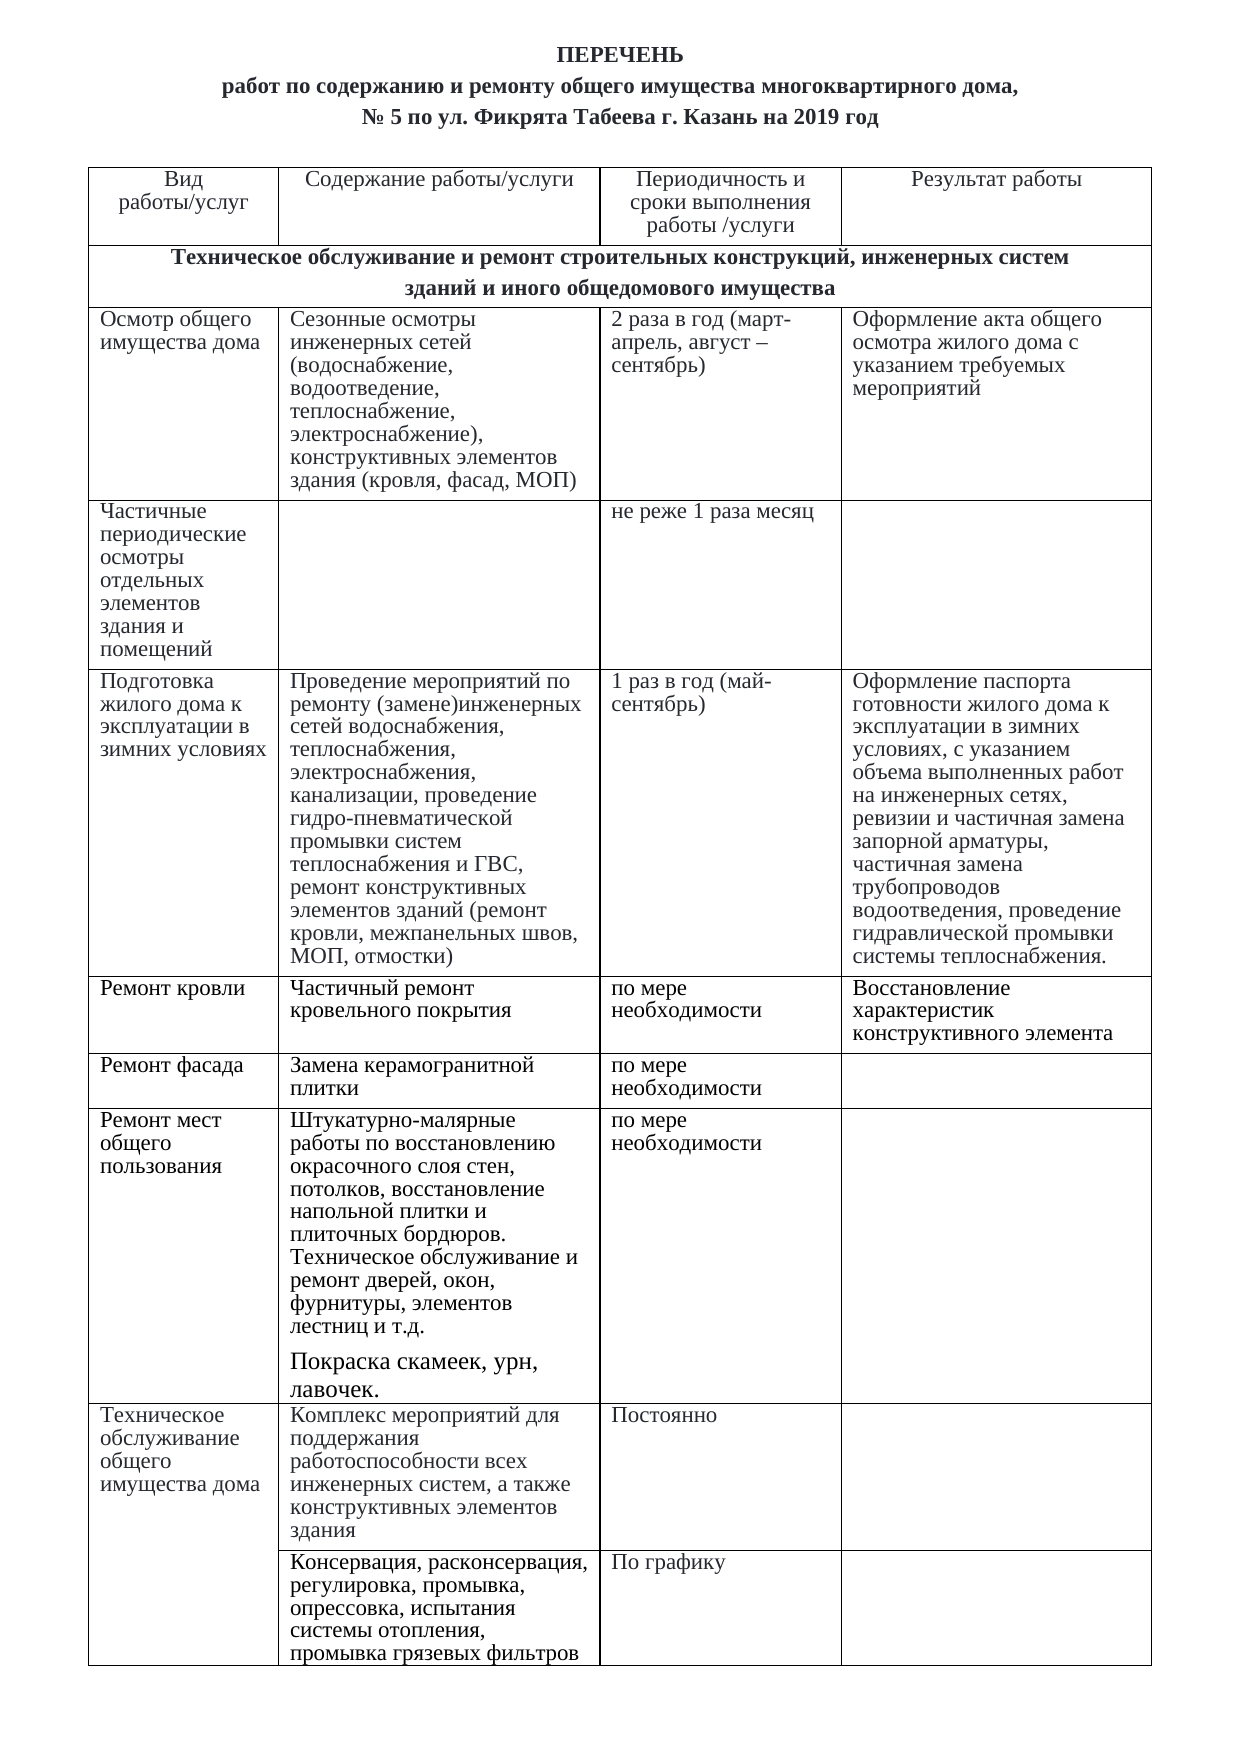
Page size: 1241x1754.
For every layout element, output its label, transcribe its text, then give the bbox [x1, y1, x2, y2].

table_cell [842, 1551, 1151, 1665]
text работ по содержанию и ремонту общего имущества многоквартирного дома, [59, 75, 1181, 98]
table_cell [842, 1054, 1151, 1108]
table_cell Постоянно [601, 1404, 841, 1550]
table_cell не реже 1 раза месяц [601, 501, 841, 669]
table_cell Подготовка жилого дома к эксплуатации в зимних условиях [89, 670, 278, 976]
table_cell Осмотр общего имущества дома [89, 308, 278, 499]
text ПЕРЕЧЕНЬ [59, 44, 1181, 67]
table_cell Оформление паспорта готовности жилого дома к эксплуатации в зимних условиях, с указанием объема выполненных работ на инженерных сетях, ревизии и частичная замена запорной арматуры, частичная замена трубопроводов водоотведения, проведение гидравлической промывки системы теплоснабжения. [842, 670, 1151, 976]
table_cell [842, 1109, 1151, 1403]
table_header Периодичность и сроки выполнения работы /услуги [601, 168, 841, 245]
table_cell Ремонт мест общего пользования [89, 1109, 278, 1403]
table_header Результат работы [842, 168, 1151, 245]
table_cell Замена керамогранитной плитки [279, 1054, 599, 1108]
table_cell Сезонные осмотры инженерных сетей (водоснабжение, водоотведение, теплоснабжение, электроснабжение), конструктивных элементов здания (кровля, фасад, МОП) [279, 308, 599, 499]
table_header Вид работы/услуг [89, 168, 278, 245]
table_cell Техническое обслуживание и ремонт строительных конструкций, инженерных систем зданий и иного общедомового имущества [89, 246, 1151, 307]
table_cell По графику [601, 1551, 841, 1665]
table_cell Ремонт фасада [89, 1054, 278, 1108]
table_cell по мере необходимости [601, 1054, 841, 1108]
table_cell Проведение мероприятий по ремонту (замене)инженерных сетей водоснабжения, теплоснабжения, электроснабжения, канализации, проведение гидро-пневматической промывки систем теплоснабжения и ГВС, ремонт конструктивных элементов зданий (ремонт кровли, межпанельных швов, МОП, отмостки) [279, 670, 599, 976]
table_cell Восстановление характеристик конструктивного элемента [842, 977, 1151, 1053]
table_cell [279, 501, 599, 669]
table_header Содержание работы/услуги [279, 168, 599, 245]
table_cell Оформление акта общего осмотра жилого дома с указанием требуемых мероприятий [842, 308, 1151, 499]
table_cell [842, 501, 1151, 669]
text № 5 по ул. Фикрята Табеева г. Казань на 2019 год [59, 106, 1181, 129]
table_cell Комплекс мероприятий для поддержания работоспособности всех инженерных систем, а также конструктивных элементов здания [279, 1404, 599, 1550]
table_cell Частичный ремонт кровельного покрытия [279, 977, 599, 1053]
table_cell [279, 1551, 599, 1665]
table_cell 2 раза в год (март-апрель, август – сентябрь) [601, 308, 841, 499]
table_cell Техническое обслуживание общего имущества дома [89, 1404, 278, 1665]
table_cell по мере необходимости [601, 977, 841, 1053]
table_cell 1 раз в год (май-сентябрь) [601, 670, 841, 976]
table_cell по мере необходимости [601, 1109, 841, 1403]
table_cell Ремонт кровли [89, 977, 278, 1053]
table_cell [842, 1404, 1151, 1550]
table_cell Частичные периодические осмотры отдельных элементов здания и помещений [89, 501, 278, 669]
table_cell Штукатурно-малярные работы по восстановлению окрасочного слоя стен, потолков, восстановление напольной плитки и плиточных бордюров. Техническое обслуживание и ремонт дверей, окон, фурнитуры, элементов лестниц и т.д. Покраска скамеек, урн, лавочек. [279, 1109, 599, 1403]
